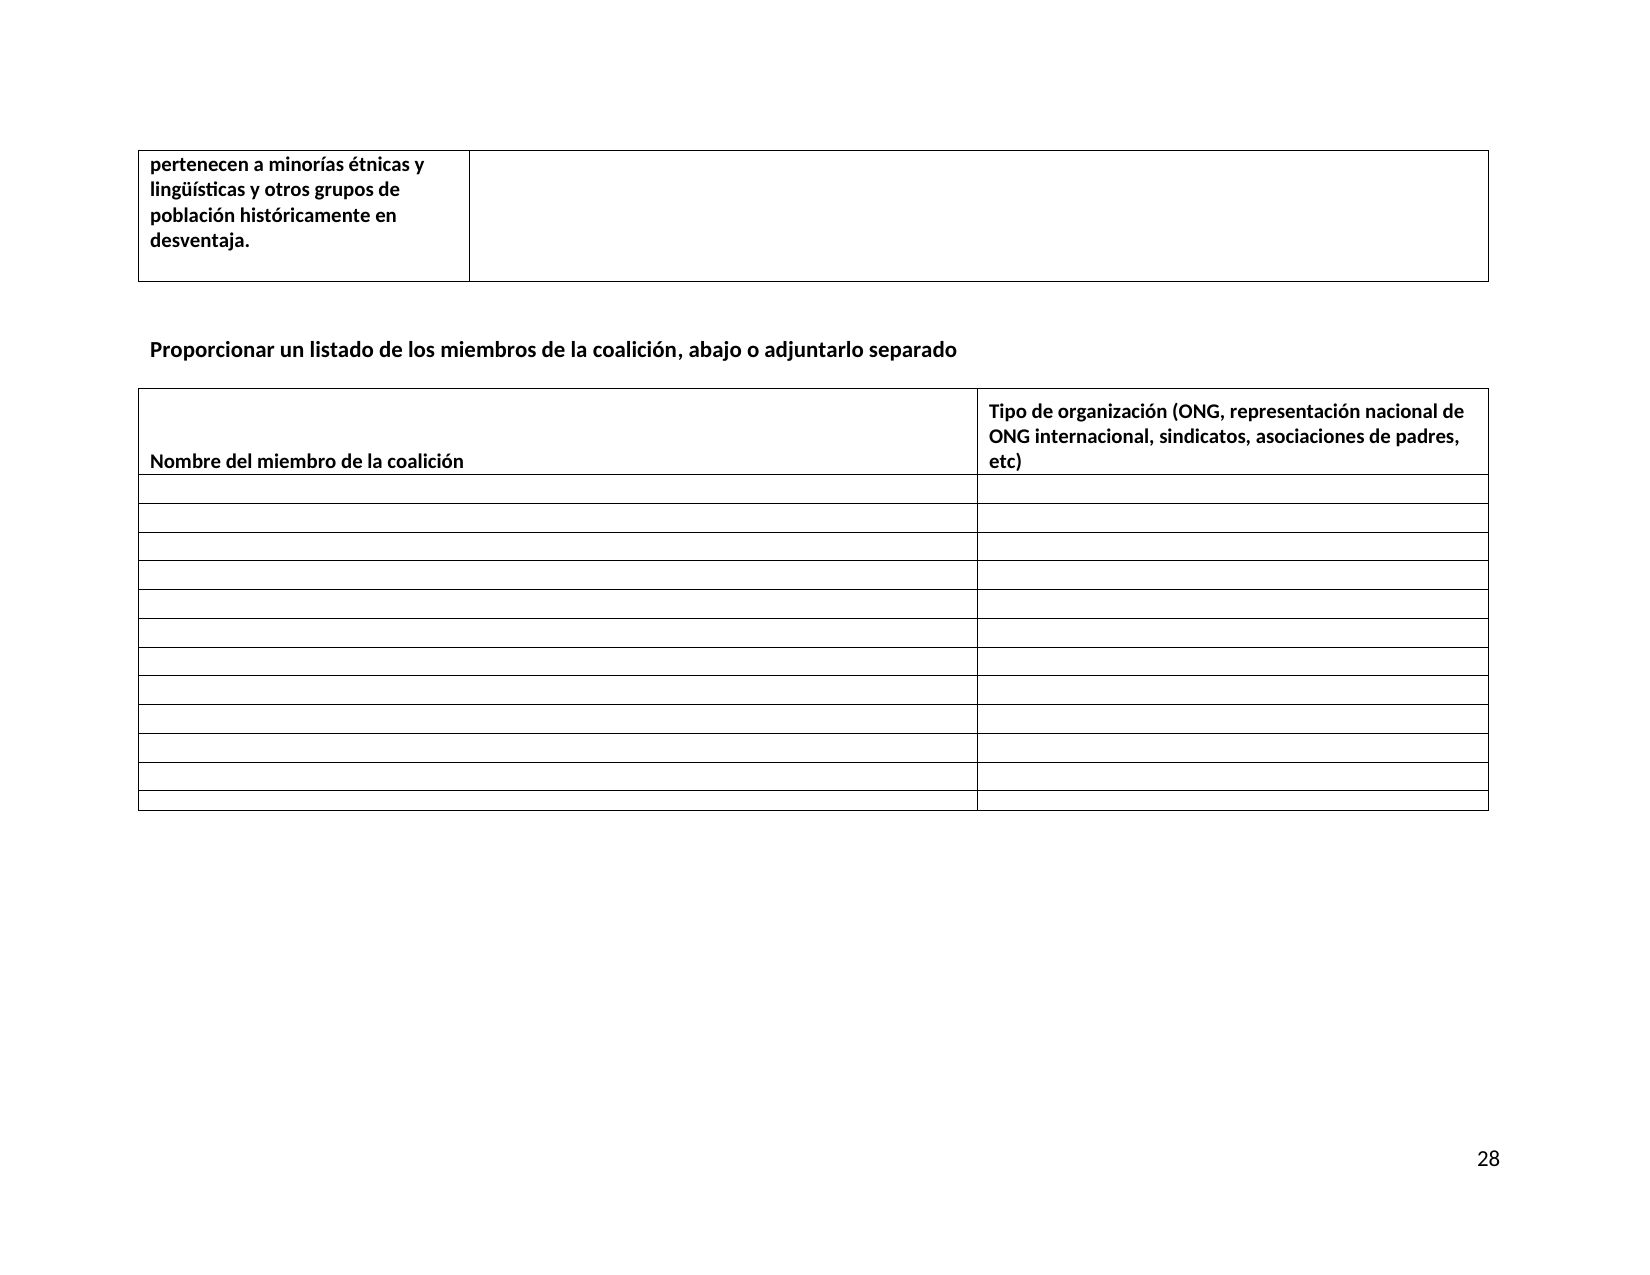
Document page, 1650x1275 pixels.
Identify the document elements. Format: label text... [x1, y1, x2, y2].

table_header Nombre del miembro de la coalición [139, 389, 977, 474]
table_cell [978, 763, 1488, 790]
table_cell [978, 791, 1488, 810]
table_cell [978, 533, 1488, 560]
table_cell [978, 590, 1488, 618]
table_cell [139, 648, 977, 675]
table_cell [139, 763, 977, 790]
table_cell [978, 504, 1488, 532]
table_cell [978, 676, 1488, 704]
table_cell [139, 533, 977, 560]
table_cell [139, 791, 977, 810]
table_cell [139, 619, 977, 647]
table_cell [978, 475, 1488, 503]
table_cell [139, 705, 977, 733]
table_header Tipo de organización (ONG, representación nacional de ONG internacional, sindicatos, asociaciones de padres, etc) [978, 389, 1488, 474]
text Proporcionar un listado de los miembros de la coalición, abajo o adjuntarlo separado [150, 335, 1500, 363]
table_cell [978, 705, 1488, 733]
table_cell [978, 561, 1488, 589]
table_cell [139, 504, 977, 532]
table_cell [139, 676, 977, 704]
table_cell [978, 619, 1488, 647]
table_header [470, 151, 1488, 281]
table_cell [139, 734, 977, 762]
table_cell [139, 590, 977, 618]
table_cell [139, 561, 977, 589]
table_cell [139, 475, 977, 503]
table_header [139, 151, 469, 281]
table_cell [978, 648, 1488, 675]
table_cell [978, 734, 1488, 762]
